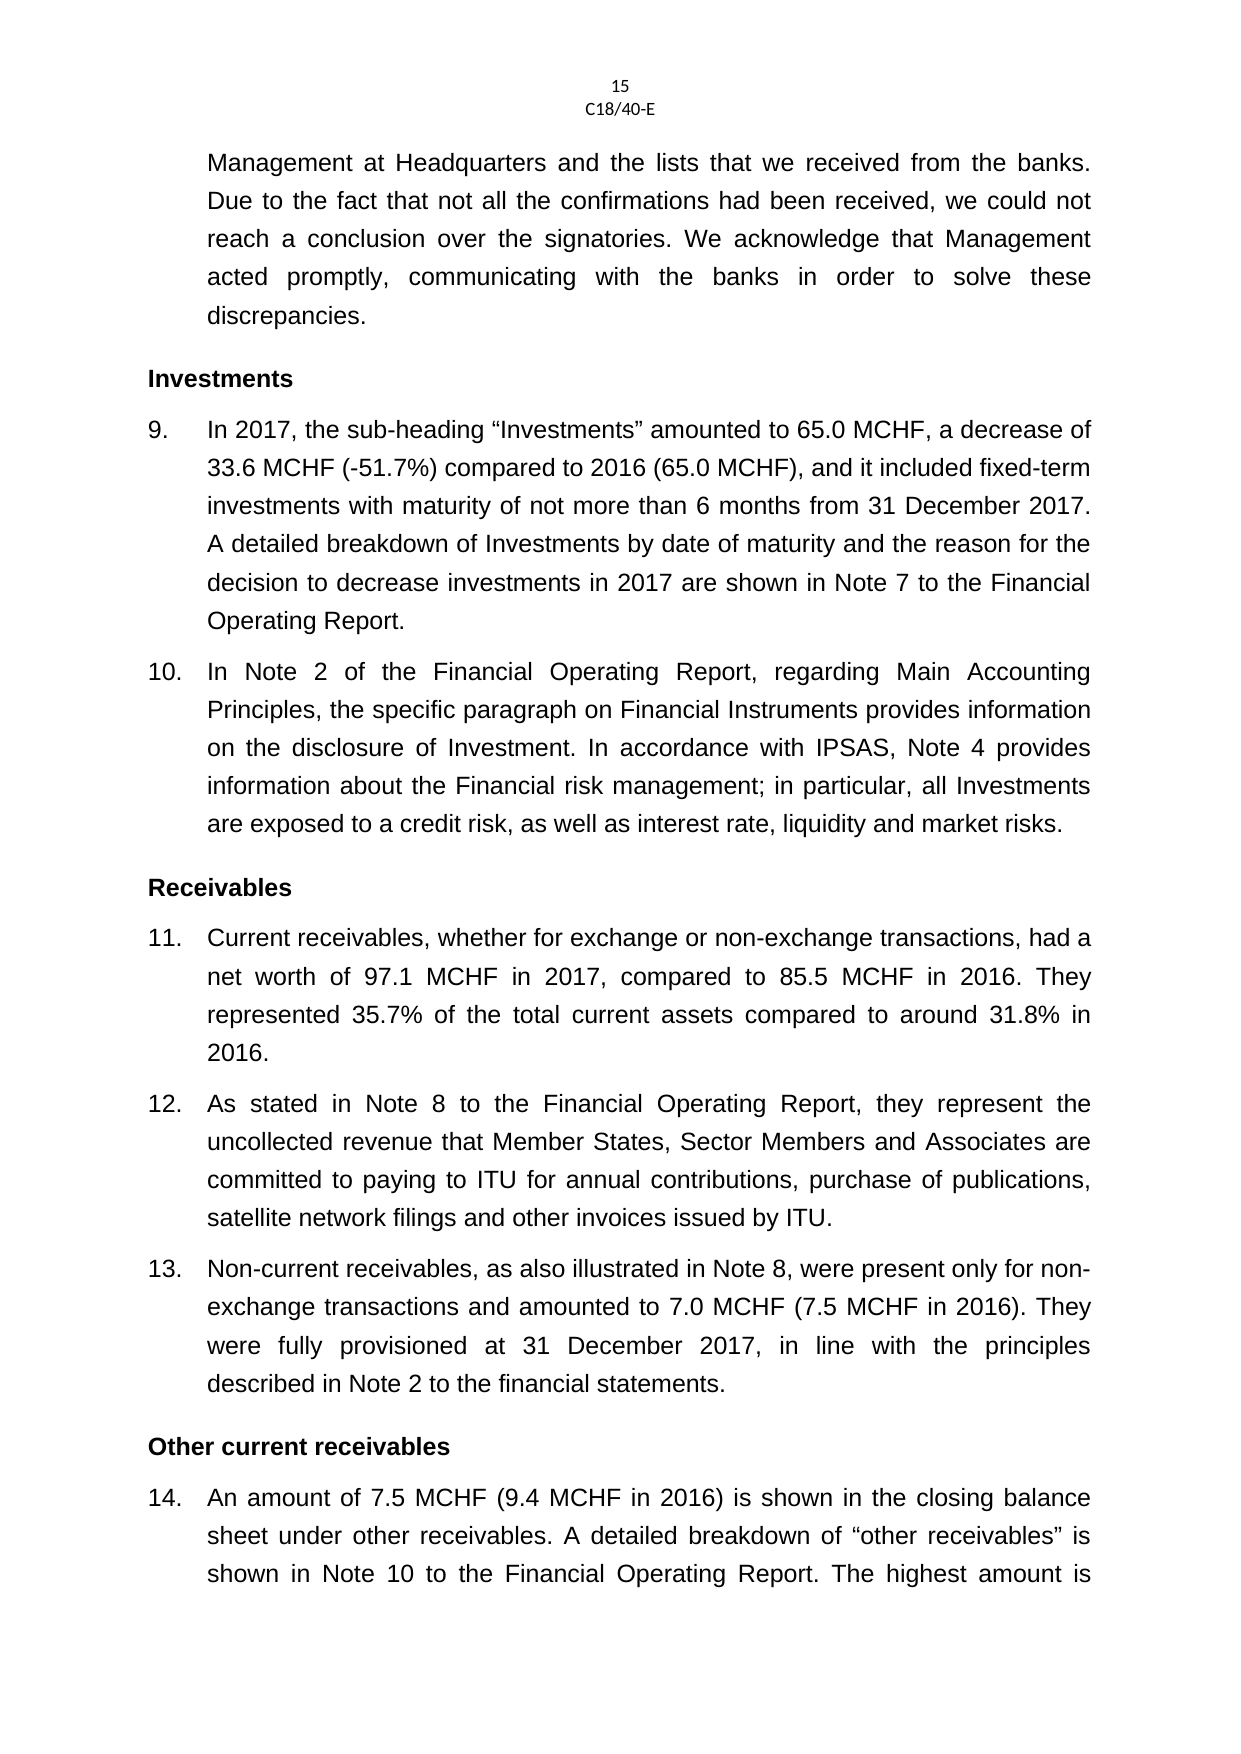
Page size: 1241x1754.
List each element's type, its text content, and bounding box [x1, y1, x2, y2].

text In 2017, the sub-heading “Investments” amounted to 65.0 MCHF, a decrease of 33.6 MCHF (-51.7%) compared to 2016 (65.0 MCHF), and it included fixed-term investments with maturity of not more than 6 months from 31 December 2017. A detailed breakdown of Investments by date of maturity and the reason for the decision to decrease investments in 2017 are shown in Note 7 to the Financial Operating Report. [148, 414, 1092, 634]
text Non-current receivables, as also illustrated in Note 8, were present only for non-exchange transactions and amounted to 7.0 MCHF (7.5 MCHF in 2016). They were fully provisioned at 31 December 2017, in line with the principles described in Note 2 to the financial statements. [148, 1254, 1092, 1398]
text Current receivables, whether for exchange or non-exchange transactions, had a net worth of 97.1 MCHF in 2017, compared to 85.5 MCHF in 2016. They represented 35.7% of the total current assets compared to around 31.8% in 2016. [148, 923, 1092, 1067]
subtitle Investments [148, 364, 1092, 393]
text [148, 148, 1092, 329]
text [148, 1483, 1092, 1588]
subtitle Receivables [148, 873, 1092, 901]
text As stated in Note 8 to the Financial Operating Report, they represent the uncollected revenue that Member States, Sector Members and Associates are committed to paying to ITU for annual contributions, purchase of publications, satellite network filings and other invoices issued by ITU. [148, 1089, 1092, 1232]
text In Note 2 of the Financial Operating Report, regarding Main Accounting Principles, the specific paragraph on Financial Instruments provides information on the disclosure of Investment. In accordance with IPSAS, Note 4 provides information about the Financial risk management; in particular, all Investments are exposed to a credit risk, as well as interest rate, liquidity and market risks. [148, 656, 1092, 838]
subtitle Other current receivables [148, 1432, 1092, 1461]
